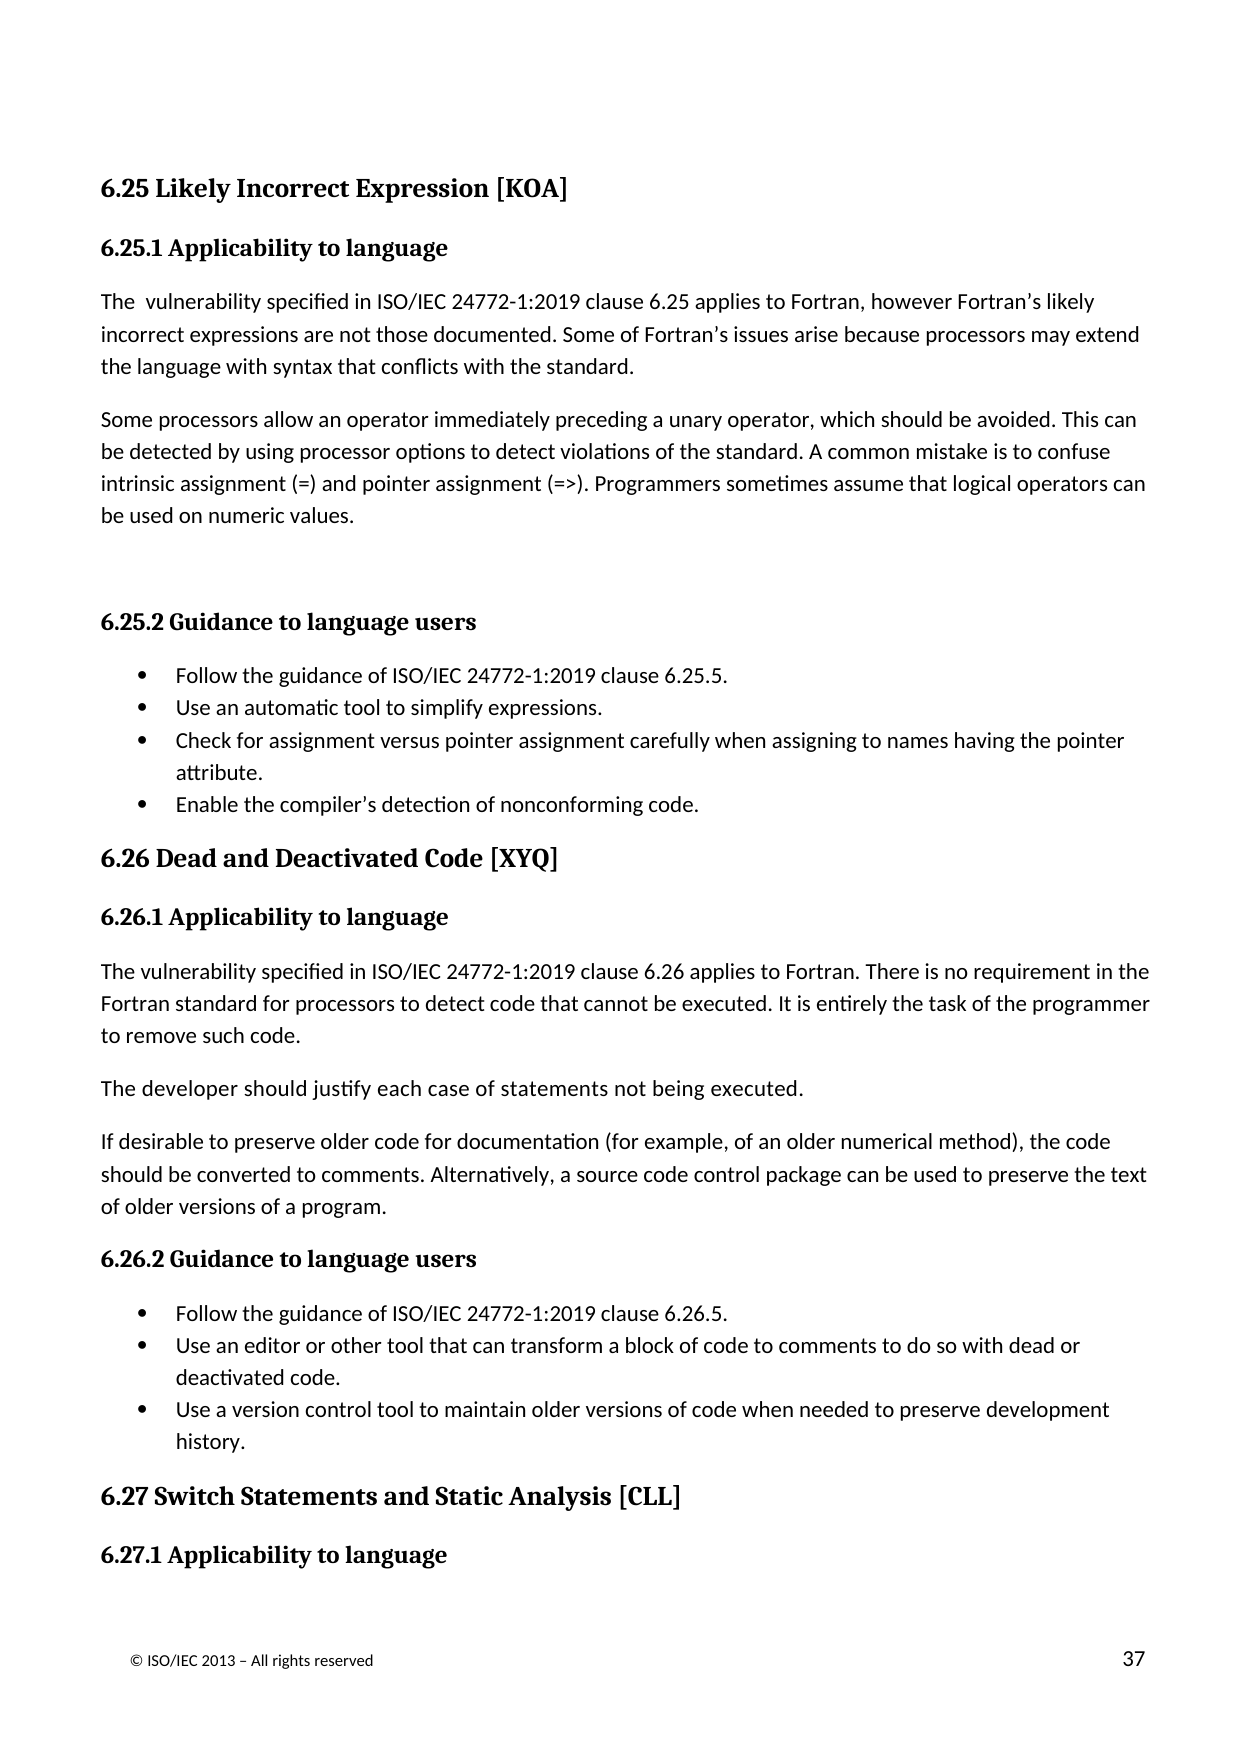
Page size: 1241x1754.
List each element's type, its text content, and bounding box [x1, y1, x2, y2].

text The vulnerability specified in ISO/IEC 24772-1:2019 clause 6.26 applies to Fortran. There is no requirement in the Fortran standard for processors to detect code that cannot be executed. It is entirely the task of the programmer to remove such code. [101, 957, 1164, 1049]
text Use an editor or other tool that can transform a block of code to comments to do so with dead or deactivated code. [138, 1331, 1164, 1391]
subtitle 6.27 Switch Statements and Static Analysis [CLL] [101, 1481, 1164, 1512]
text 6.26.1 Applicability to language [101, 903, 1164, 932]
text 6.26.2 Guidance to language users [101, 1245, 1164, 1274]
text The vulnerability specified in ISO/IEC 24772-1:2019 clause 6.25 applies to Fortran, however Fortran’s likely incorrect expressions are not those documented. Some of Fortran’s issues arise because processors may extend the language with syntax that conflicts with the standard. [101, 287, 1164, 380]
list Follow the guidance of ISO/IEC 24772-1:2019 clause 6.25.5. [138, 661, 1164, 689]
list Use an automatic tool to simplify expressions. [138, 693, 1164, 722]
text 6.25.1 Applicability to language [101, 234, 1164, 262]
text 6.25.2 Guidance to language users [101, 607, 1164, 636]
text 6.27.1 Applicability to language [101, 1541, 1164, 1569]
text Enable the compiler’s detection of nonconforming code. [138, 790, 1164, 818]
text Use a version control tool to maintain older versions of code when needed to preserve development history. [138, 1395, 1164, 1456]
text Check for assignment versus pointer assignment carefully when assigning to names having the pointer attribute. [138, 726, 1164, 786]
text The developer should justify each case of statements not being executed. [101, 1074, 1164, 1102]
text Some processors allow an operator immediately preceding a unary operator, which should be avoided. This can be detected by using processor options to detect violations of the standard. A common mistake is to confuse intrinsic assignment (=) and pointer assignment (=>). Programmers sometimes assume that logical operators can be used on numeric values. [101, 405, 1164, 529]
subtitle 6.25 Likely Incorrect Expression [KOA] [101, 173, 1164, 205]
text If desirable to preserve older code for documentation (for example, of an older numerical method), the code should be converted to comments. Alternatively, a source code control package can be used to preserve the text of older versions of a program. [101, 1127, 1164, 1220]
text Follow the guidance of ISO/IEC 24772-1:2019 clause 6.26.5. [138, 1299, 1164, 1327]
subtitle 6.26 Dead and Deactivated Code [XYQ] [101, 843, 1164, 874]
